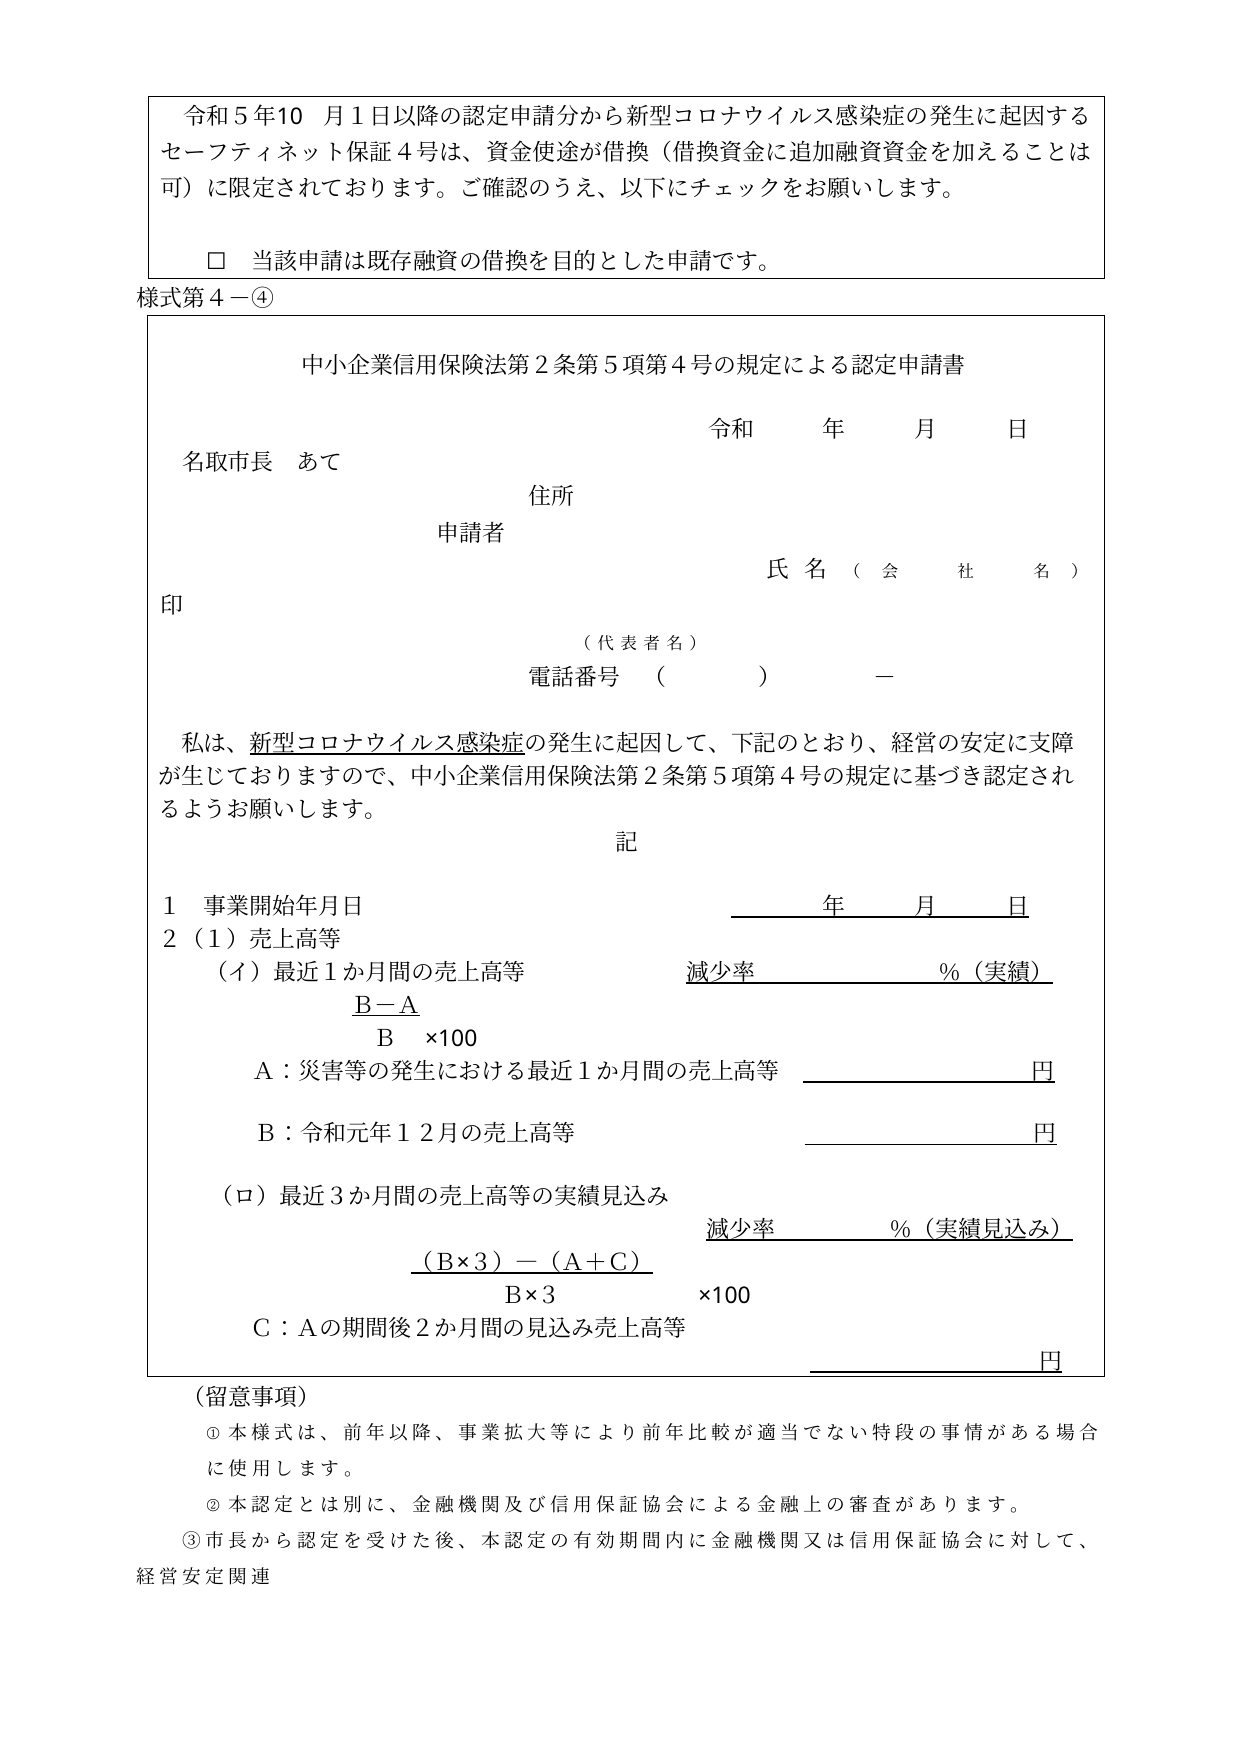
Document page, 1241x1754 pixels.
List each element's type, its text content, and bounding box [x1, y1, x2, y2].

text 様式第４－④ [137, 278, 1103, 314]
text ③市長から認定を受けた後、本認定の有効期間内に金融機関又は信用保証協会に対して、経営安定関連 [137, 1522, 1103, 1594]
table_header 中小企業信用保険法第２条第５項第４号の規定による認定申請書 令和 年 月 日 長 あて 住所 申請者 氏名（会 社 名） 印 （代表者名） 電話番号 （ ） － 私は、新型コロナウイルス感染症の発生に起因して、下記のとおり、経営の安定に支障が生じておりますので、中小企業信用保険法第２条第５項第４号の規定に基づき認定されるようお願いします。 記 １ 事業開始年月日 年 月 日 ２（１）売上高等 （イ）最近１か月間の売上高等 減少率 ％（実績） Ｂ－Ａ Ｂ ×100 Ａ：災害等の発生における最近１か月間の売上高等 円 Ｂ：令和元年１２月の売上高等 円 （ロ）最近３か月間の売上高等の実績見込み 減少率 ％（実績見込み） （Ｂ×３）―（Ａ＋Ｃ） Ｂ×３ ×100 Ｃ：Ａの期間後２か月間の見込み売上高等 円 [148, 316, 1104, 1376]
text （留意事項） [137, 1377, 1103, 1413]
text ①本様式は、前年以降、事業拡大等により前年比較が適当でない特段の事情がある場合に使用します。 [183, 1413, 1103, 1486]
table_header 令和５年10月１日以降の認定申請分から新型コロナウイルス感染症の発生に起因するセーフティネット保証４号は、資金使途が借換（借換資金に追加融資資金を加えることは可）に限定されております。ご確認のうえ、以下にチェックをお願いします。 ☐ 当該申請は既存融資の借換を目的とした申請です。 [149, 97, 1104, 277]
text ②本認定とは別に、金融機関及び信用保証協会による金融上の審査があります。 [137, 1486, 1103, 1522]
